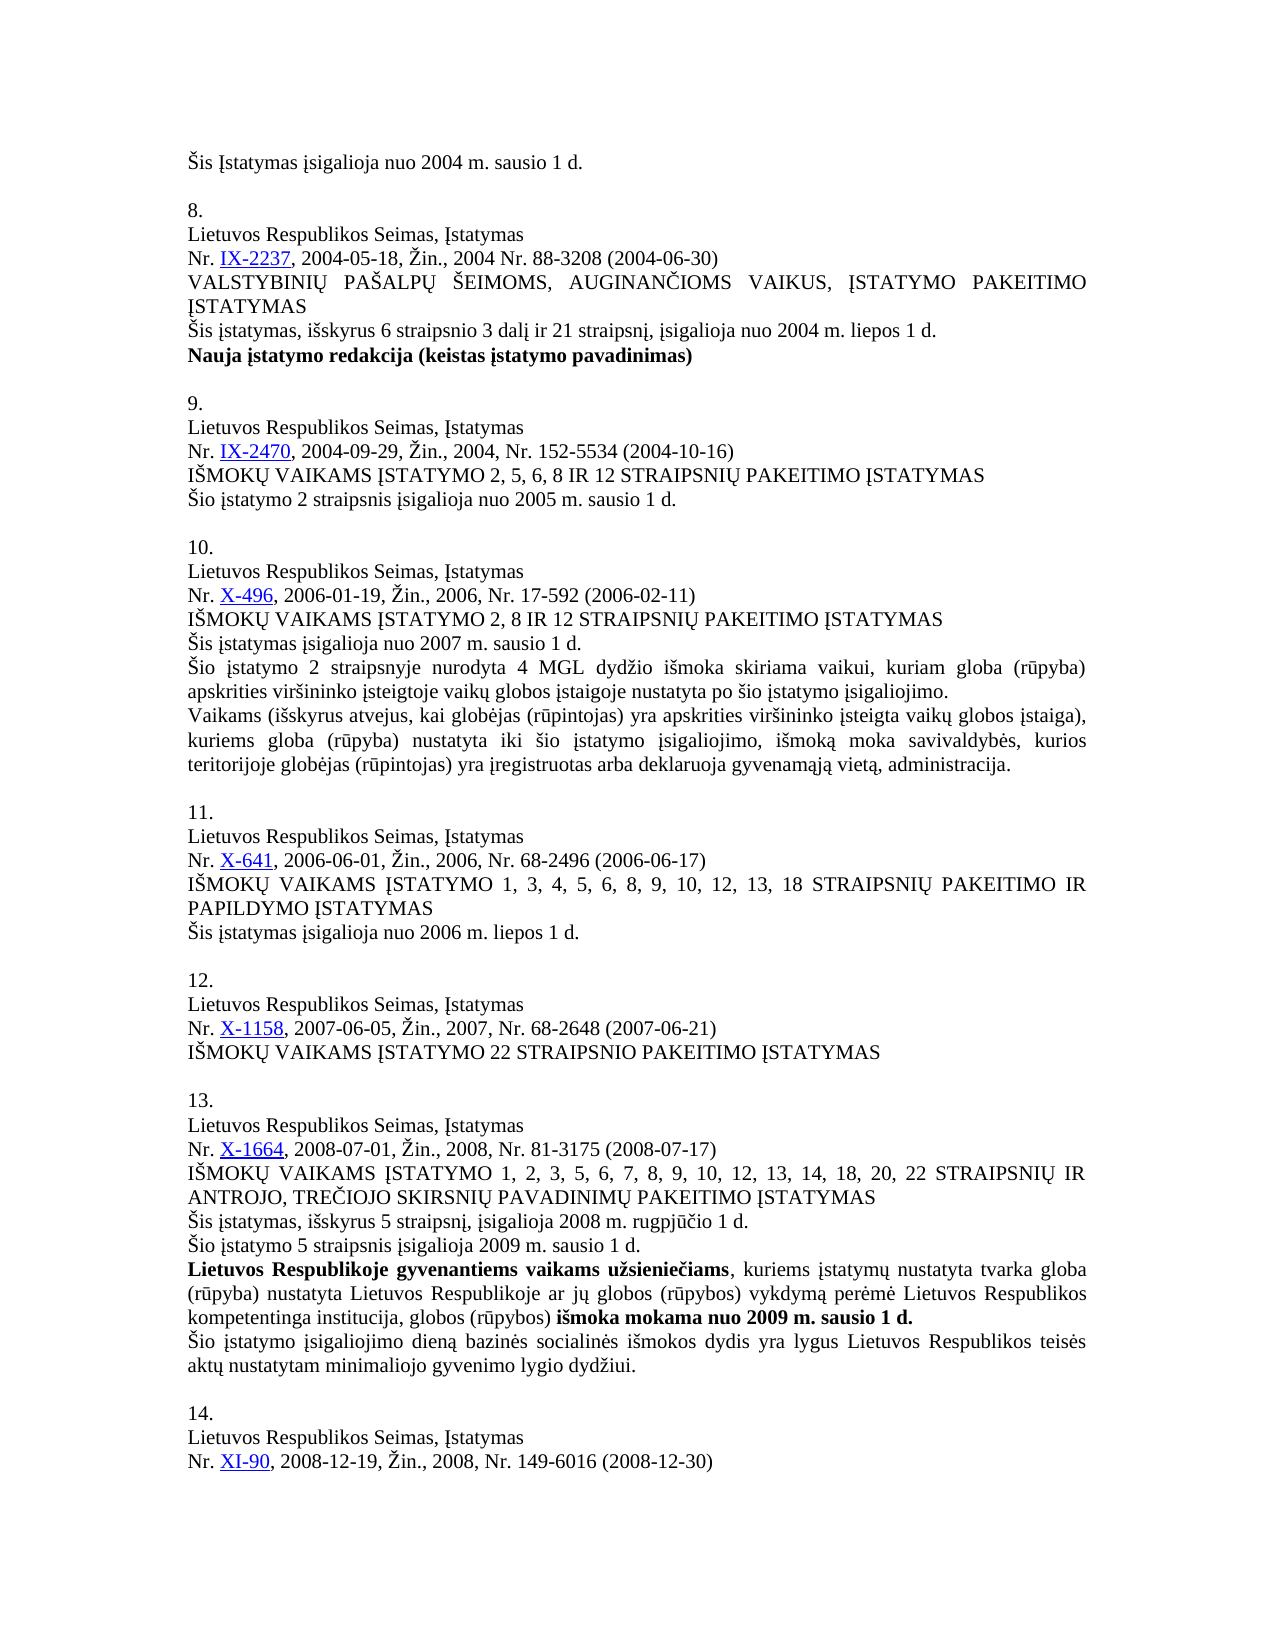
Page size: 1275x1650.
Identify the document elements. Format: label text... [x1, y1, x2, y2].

text 14. [187, 1401, 1087, 1425]
text IŠMOKŲ VAIKAMS ĮSTATYMO 1, 3, 4, 5, 6, 8, 9, 10, 12, 13, 18 STRAIPSNIŲ PAKEITIMO IR PAPILDYMO ĮSTATYMAS [187, 872, 1087, 920]
text Nr. IX-2237, 2004-05-18, Žin., 2004 Nr. 88-3208 (2004-06-30) [187, 246, 1087, 270]
text 13. [187, 1088, 1087, 1112]
text 12. [187, 968, 1087, 992]
text Nr. X-641, 2006-06-01, Žin., 2006, Nr. 68-2496 (2006-06-17) [187, 848, 1087, 872]
text Šio įstatymo 2 straipsnis įsigalioja nuo . sausio 1 d. [187, 487, 1087, 511]
text Šis įstatymas, išskyrus 5 straipsnį, įsigalioja . rugpjūčio 1 d. [187, 1209, 1087, 1233]
text Šis įstatymas, išskyrus 6 straipsnio 3 dalį ir 21 straipsnį, įsigalioja nuo . liepos 1 d. [187, 318, 1087, 342]
text Nr. X-1158, 2007-06-05, Žin., 2007, Nr. 68-2648 (2007-06-21) [187, 1016, 1087, 1040]
text Nauja įstatymo redakcija (keistas įstatymo pavadinimas) [187, 342, 1087, 367]
text 8. [187, 198, 1087, 222]
text Nr. IX-2470, 2004-09-29, Žin., 2004, Nr. 152-5534 (2004-10-16) [187, 439, 1087, 463]
text IŠMOKŲ VAIKAMS ĮSTATYMO 2, 8 IR 12 STRAIPSNIŲ PAKEITIMO ĮSTATYMAS [187, 607, 1087, 631]
text Lietuvos Respublikos Seimas, Įstatymas [187, 992, 1087, 1016]
text IŠMOKŲ VAIKAMS ĮSTATYMO 1, 2, 3, 5, 6, 7, 8, 9, 10, 12, 13, 14, 18, 20, 22 STRAIPSNIŲ IR ANTROJO, TREČIOJO SKIRSNIŲ PAVADINIMŲ PAKEITIMO ĮSTATYMAS [187, 1161, 1087, 1209]
text Vaikams (išskyrus atvejus, kai globėjas (rūpintojas) yra apskrities viršininko įsteigta vaikų globos įstaiga), kuriems globa (rūpyba) nustatyta iki šio įstatymo įsigaliojimo, išmoką moka savivaldybės, kurios teritorijoje globėjas (rūpintojas) yra įregistruotas arba deklaruoja gyvenamąją vietą, administracija. [187, 703, 1087, 776]
text IŠMOKŲ VAIKAMS ĮSTATYMO 22 STRAIPSNIO PAKEITIMO ĮSTATYMAS [187, 1040, 1087, 1064]
text Šio įstatymo 5 straipsnis įsigalioja . sausio 1 d. [187, 1233, 1087, 1257]
text Šis Įstatymas įsigalioja nuo . sausio 1 d. [187, 150, 1087, 174]
text Nr. X-496, 2006-01-19, Žin., 2006, Nr. 17-592 (2006-02-11) [187, 583, 1087, 607]
text IŠMOKŲ VAIKAMS ĮSTATYMO 2, 5, 6, 8 IR 12 STRAIPSNIŲ PAKEITIMO ĮSTATYMAS [187, 463, 1087, 487]
text Šis įstatymas įsigalioja nuo . sausio 1 d. [187, 631, 1087, 655]
text Lietuvos Respublikos Seimas, Įstatymas [187, 559, 1087, 583]
text Lietuvos Respublikos Seimas, Įstatymas [187, 415, 1087, 439]
text Lietuvos Respublikos Seimas, Įstatymas [187, 824, 1087, 848]
text Lietuvos Respublikos Seimas, Įstatymas [187, 222, 1087, 246]
text Lietuvos Respublikos Seimas, Įstatymas [187, 1425, 1087, 1449]
text 11. [187, 800, 1087, 824]
text Lietuvos Respublikoje gyvenantiems vaikams užsieniečiams, kuriems įstatymų nustatyta tvarka globa (rūpyba) nustatyta Lietuvos Respublikoje ar jų globos (rūpybos) vykdymą perėmė Lietuvos Respublikos kompetentinga institucija, globos (rūpybos) išmoka mokama nuo . sausio 1 d. [187, 1257, 1087, 1329]
text Šio įstatymo įsigaliojimo dieną bazinės socialinės išmokos dydis yra lygus Lietuvos Respublikos teisės aktų nustatytam minimaliojo gyvenimo lygio dydžiui. [187, 1329, 1087, 1377]
text Nr. X-1664, 2008-07-01, Žin., 2008, Nr. 81-3175 (2008-07-17) [187, 1137, 1087, 1161]
text 10. [187, 535, 1087, 559]
text 9. [187, 391, 1087, 415]
text VALSTYBINIŲ PAŠALPŲ ŠEIMOMS, AUGINANČIOMS VAIKUS, ĮSTATYMO PAKEITIMO ĮSTATYMAS [187, 270, 1087, 318]
text Lietuvos Respublikos Seimas, Įstatymas [187, 1112, 1087, 1137]
text Nr. XI-90, 2008-12-19, Žin., 2008, Nr. 149-6016 (2008-12-30) [187, 1449, 1087, 1473]
text Šio įstatymo 2 straipsnyje nurodyta 4 MGL dydžio išmoka skiriama vaikui, kuriam globa (rūpyba) apskrities viršininko įsteigtoje vaikų globos įstaigoje nustatyta po šio įstatymo įsigaliojimo. [187, 655, 1087, 703]
text Šis įstatymas įsigalioja nuo . liepos 1 d. [187, 920, 1087, 944]
